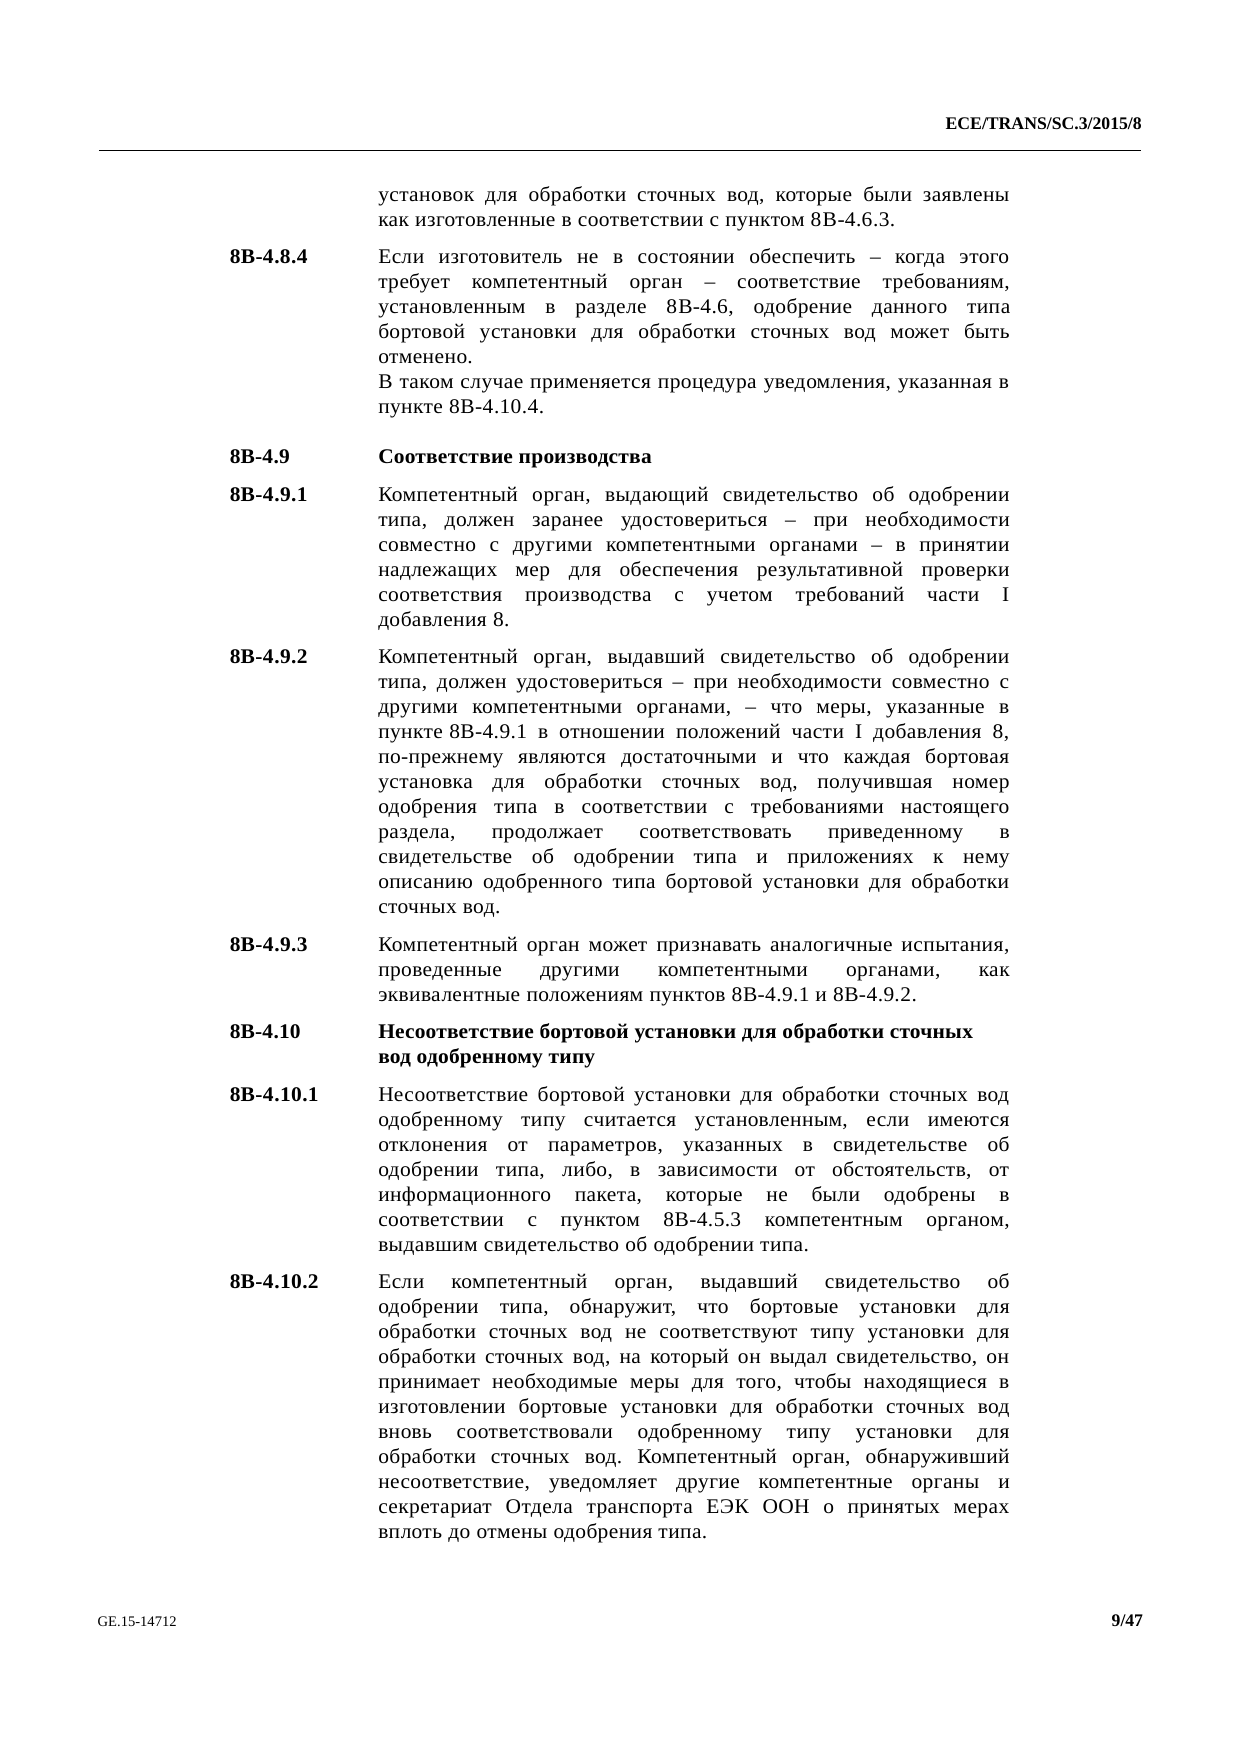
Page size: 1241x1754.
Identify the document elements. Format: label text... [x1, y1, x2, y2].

text 8B-4.8.4 Если изготовитель не в состоянии обеспечить – когда этого требует компетентный орган – соответствие требованиям, установленным в разделе 8B-4.6, одобрение данного типа бортовой установки для обработки сточных вод может быть отменено. В таком случае применяется процедура уведомления, указанная в пункте 8B-4.10.4. [229, 244, 1011, 419]
text 8B-4.10 Несоответствие бортовой установки для обработки сточных вод одобренному типу [97, 1019, 1011, 1069]
text 8B-4.9 Соответствие производства [97, 444, 1011, 469]
text 8B-4.10.2 Если компетентный орган, выдавший свидетельство об одобрении типа, обнаружит, что бортовые установки для обработки сточных вод не соответствуют типу установки для обработки сточных вод, на который он выдал свидетельство, он принимает необходимые меры для того, чтобы находящиеся в изготовлении бортовые установки для обработки сточных вод вновь соответствовали одобренному типу установки для обработки сточных вод. Компетентный орган, обнаруживший несоответствие, уведомляет другие компетентные органы и секретариат Отдела транспорта ЕЭК ООН о принятых мерах вплоть до отмены одобрения типа. [229, 1269, 1011, 1544]
text 8B-4.9.3 Компетентный орган может признавать аналогичные испытания, проведенные другими компетентными органами, как эквивалентные положениям пунктов 8B-4.9.1 и 8B-4.9.2. [229, 931, 1011, 1006]
text 8B-4.9.1 Компетентный орган, выдающий свидетельство об одобрении типа, должен заранее удостовериться – при необходимости совместно с другими компетентными органами – в принятии надлежащих мер для обеспечения результативной проверки соответствия производства с учетом требований части I добавления 8. [229, 481, 1011, 631]
text 8B-4.9.2 Компетентный орган, выдавший свидетельство об одобрении типа, должен удостовериться – при необходимости совместно с другими компетентными органами, – что меры, указанные в пункте 8B-4.9.1 в отношении положений части I добавления 8, по-прежнему являются достаточными и что каждая бортовая установка для обработки сточных вод, получившая номер одобрения типа в соответствии с требованиями настоящего раздела, продолжает соответствовать приведенному в свидетельстве об одобрении типа и приложениях к нему описанию одобренного типа бортовой установки для обработки сточных вод. [229, 644, 1011, 919]
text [229, 181, 1011, 231]
text 8B-4.10.1 Несоответствие бортовой установки для обработки сточных вод одобренному типу считается установленным, если имеются отклонения от параметров, указанных в свидетельстве об одобрении типа, либо, в зависимости от обстоятельств, от информационного пакета, которые не были одобрены в соответствии с пунктом 8B-4.5.3 компетентным органом, выдавшим свидетельство об одобрении типа. [229, 1081, 1011, 1256]
